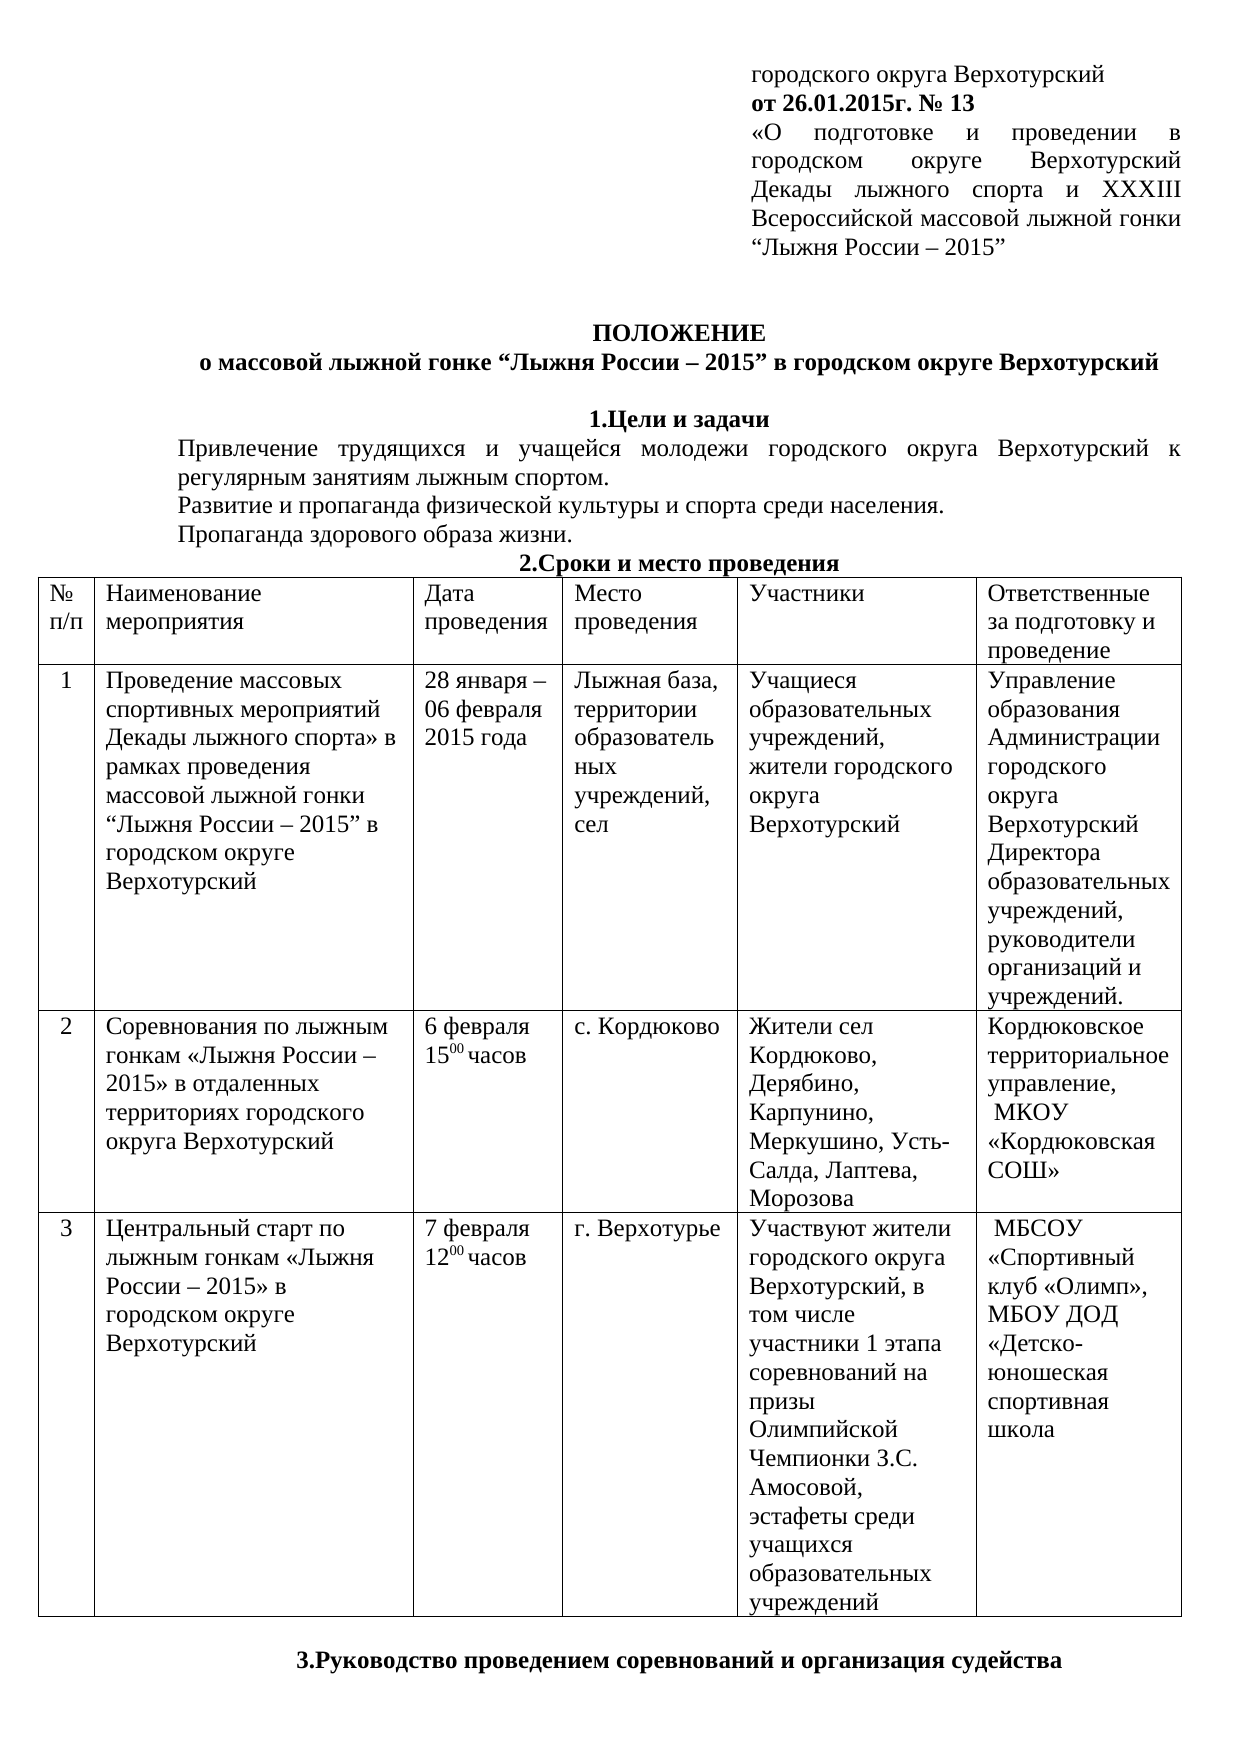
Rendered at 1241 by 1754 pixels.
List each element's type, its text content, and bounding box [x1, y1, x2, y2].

text 1.Цели и задачи [177, 404, 1181, 433]
table_cell Кордюковское территориальное управление, МКОУ «Кордюковская СОШ» [977, 1011, 1181, 1212]
table_cell 7 февраля 1200 часов [414, 1213, 562, 1616]
table_cell Центральный старт по лыжным гонкам «Лыжня России – 2015» в городском округе Верхотурский [95, 1213, 413, 1616]
table_cell Учащиеся образовательных учреждений, жители городского округа Верхотурский [738, 665, 976, 1010]
text о массовой лыжной гонке “Лыжня России – 2015” в городском округе Верхотурский [177, 347, 1181, 375]
table_header Участники [738, 578, 976, 664]
table_header № п/п [39, 578, 94, 664]
table_cell Соревнования по лыжным гонкам «Лыжня России – 2015» в отдаленных территориях городского округа Верхотурский [95, 1011, 413, 1212]
text Развитие и пропаганда физической культуры и спорта среди населения. [177, 490, 1181, 519]
text ПОЛОЖЕНИЕ [177, 318, 1181, 347]
text Привлечение трудящихся и учащейся молодежи городского округа Верхотурский к регулярным занятиям лыжным спортом. [177, 433, 1181, 490]
text Пропаганда здорового образа жизни. [177, 519, 1181, 548]
table_header Место проведения [563, 578, 737, 664]
table_cell 28 января – 06 февраля 2015 года [414, 665, 562, 1010]
text 2.Сроки и место проведения [177, 548, 1181, 577]
table_cell Участвуют жители городского округа Верхотурский, в том числе участники 1 этапа соревнований на призы Олимпийской Чемпионки З.С. Амосовой, эстафеты среди учащихся образовательных учреждений [738, 1213, 976, 1616]
table_header Дата проведения [414, 578, 562, 664]
table_cell 2 [39, 1011, 94, 1212]
text 3.Руководство проведением соревнований и организация судейства [177, 1646, 1181, 1674]
table_cell Жители сел Кордюково, Дерябино, Карпунино, Меркушино, Усть-Салда, Лаптева, Морозова [738, 1011, 976, 1212]
table_cell г. Верхотурье [563, 1213, 737, 1616]
table_cell 6 февраля 1500 часов [414, 1011, 562, 1212]
table_header Наименование мероприятия [95, 578, 413, 664]
table_cell Проведение массовых спортивных мероприятий Декады лыжного спорта» в рамках проведения массовой лыжной гонки “Лыжня России – 2015” в городском округе Верхотурский [95, 665, 413, 1010]
table_cell Управление образования Администрации городского округа Верхотурский Директора образовательных учреждений, руководители организаций и учреждений. [977, 665, 1181, 1010]
table_cell МБСОУ «Спортивный клуб «Олимп», МБОУ ДОД «Детско-юношеская спортивная школа [977, 1213, 1181, 1616]
table_cell Лыжная база, территории образовательных учреждений, сел [563, 665, 737, 1010]
table_cell 1 [39, 665, 94, 1010]
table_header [740, 59, 1192, 289]
table_cell 3 [39, 1213, 94, 1616]
table_cell с. Кордюково [563, 1011, 737, 1212]
table_header Ответственные за подготовку и проведение [977, 578, 1181, 664]
